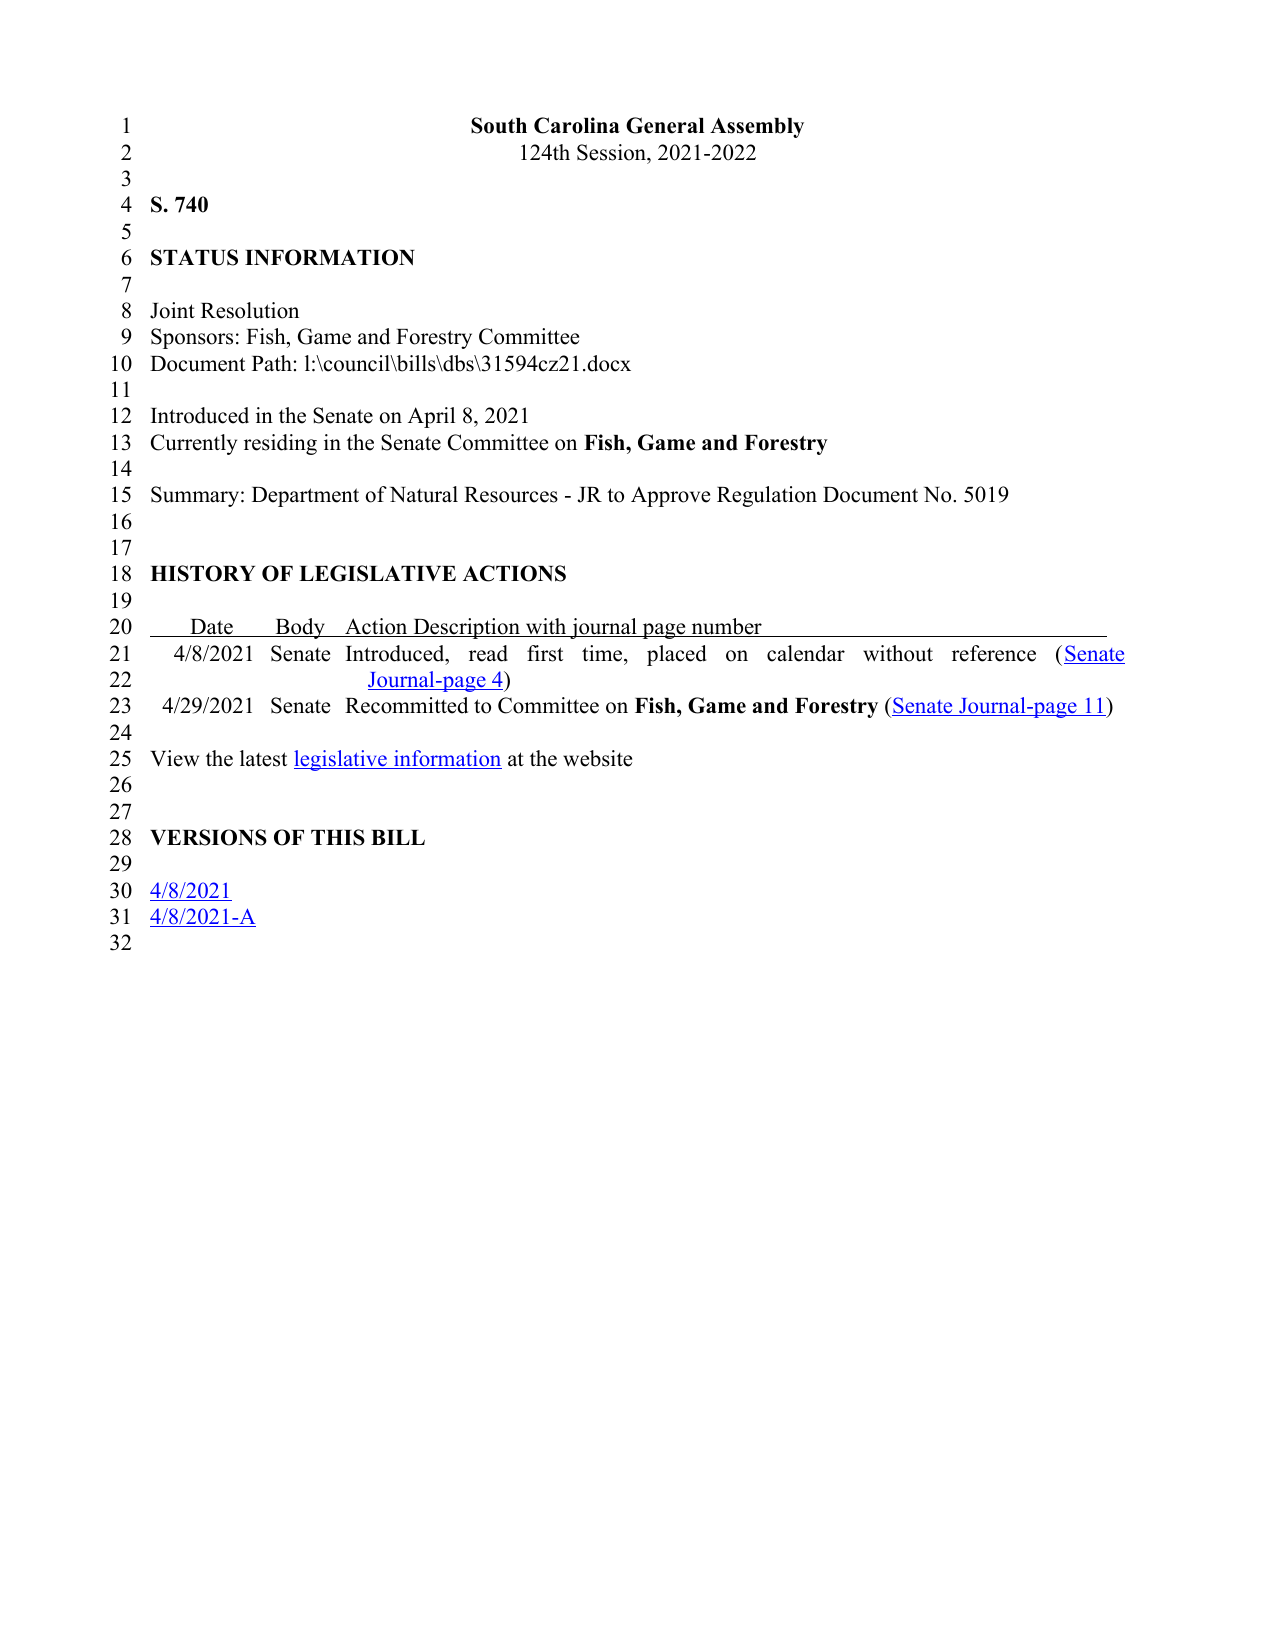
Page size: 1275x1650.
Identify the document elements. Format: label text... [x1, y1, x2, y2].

text Document Path: l:\council\bills\dbs\31594cz21.docx [150, 350, 1125, 376]
text Joint Resolution [150, 297, 1125, 323]
text 4/8/2021-A [150, 903, 1125, 929]
text HISTORY OF LEGISLATIVE ACTIONS [150, 561, 1125, 587]
text Sponsors: Fish, Game and Forestry Committee [150, 323, 1125, 350]
text 4/8/2021 [150, 877, 1125, 903]
text S. 740 [150, 192, 1125, 218]
text Currently residing in the Senate Committee on Fish, Game and Forestry [150, 429, 1125, 455]
text Summary: Department of Natural Resources - JR to Approve Regulation Document No. 5019 [150, 481, 1125, 508]
text View the latest legislative information at the website [150, 745, 1125, 771]
text Date Body Action Description with journal page number [150, 613, 1125, 639]
text VERSIONS OF THIS BILL [150, 824, 1125, 850]
text 4/29/2021 Senate Recommitted to Committee on Fish, Game and Forestry (Senate Journal-page 11) [150, 692, 1125, 719]
text Introduced in the Senate on April 8, 2021 [150, 402, 1125, 429]
text 4/8/2021 Senate Introduced, read first time, placed on calendar without reference (Senate Journal-page 4) [150, 639, 1125, 692]
text South Carolina General Assembly [150, 112, 1125, 139]
text 124th Session, 2021-2022 [150, 139, 1125, 165]
text STATUS INFORMATION [150, 244, 1125, 271]
